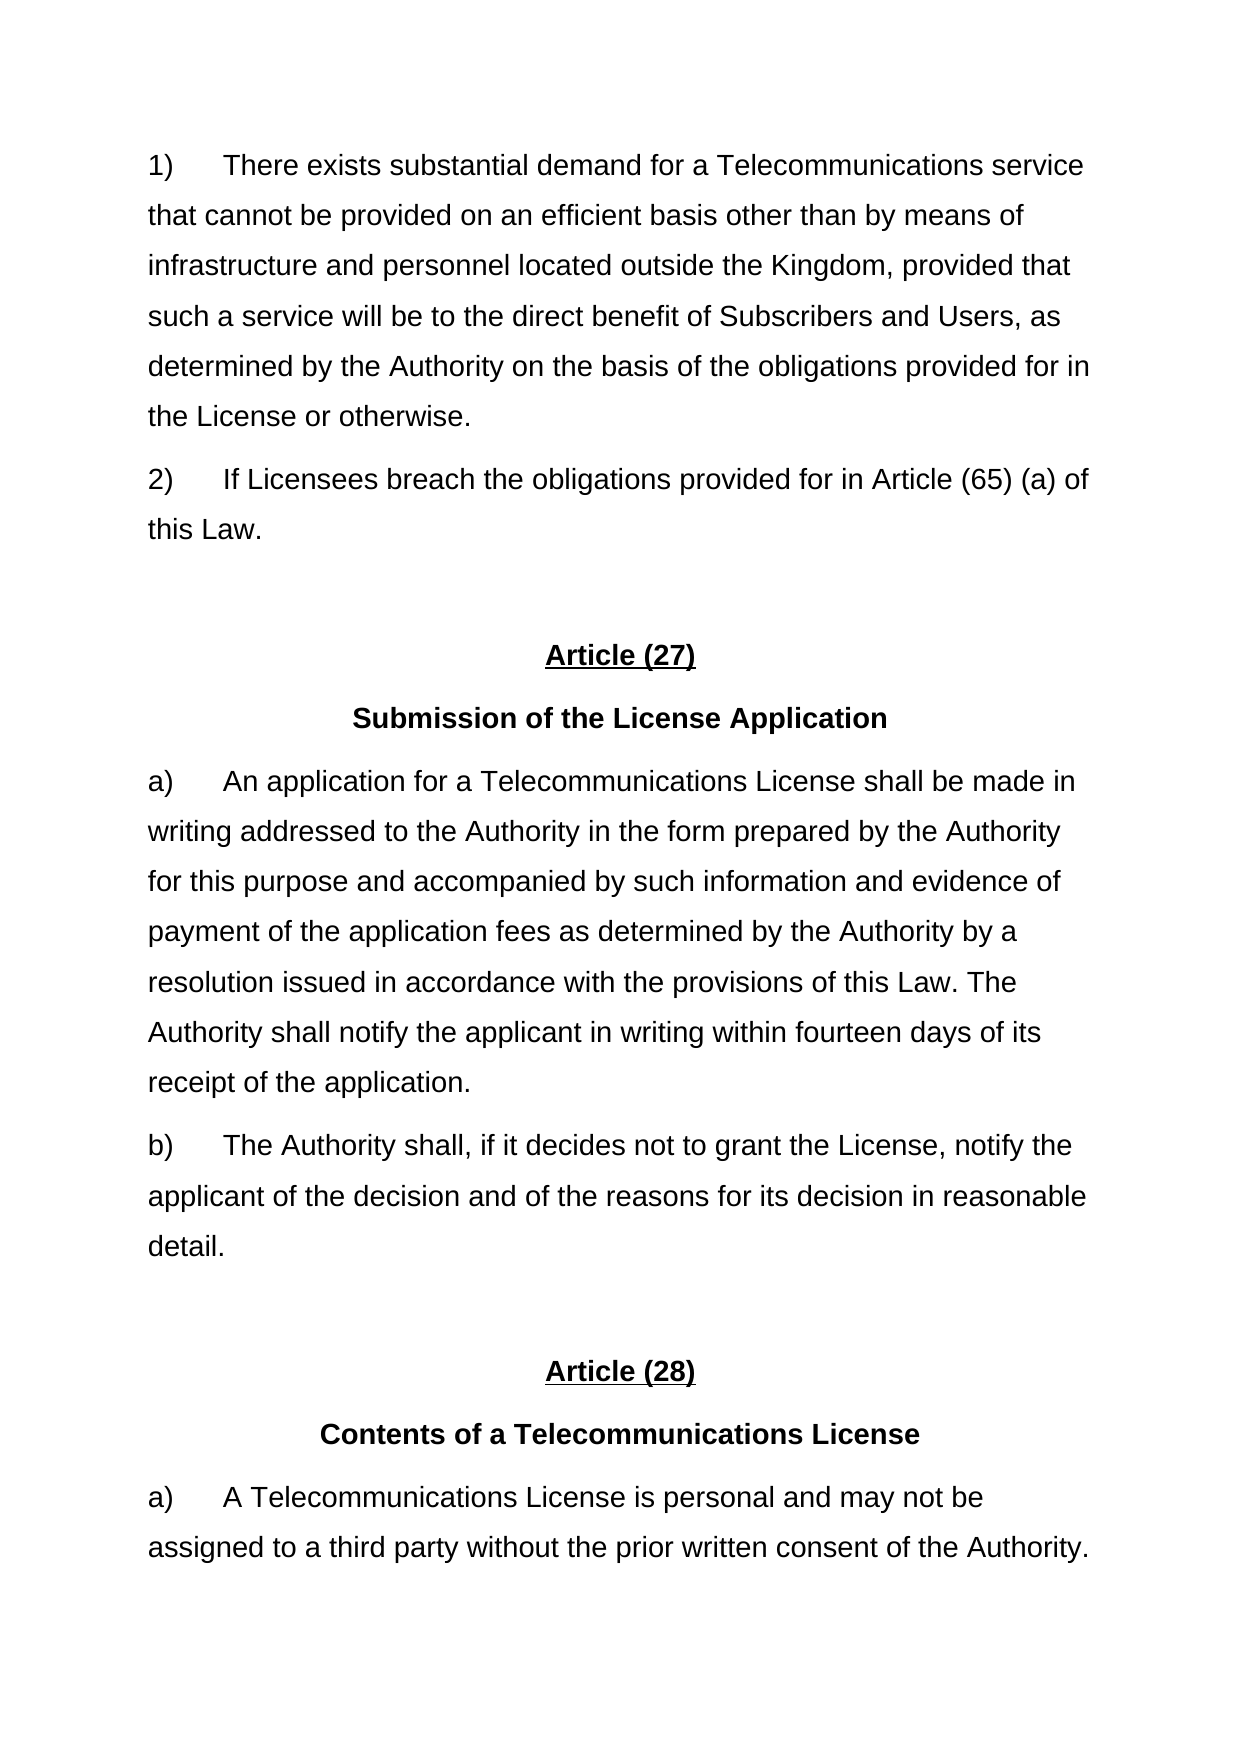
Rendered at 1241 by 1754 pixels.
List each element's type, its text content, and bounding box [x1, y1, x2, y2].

list An application for a Telecommunications License shall be made in writing addressed to the Authority in the form prepared by the Authority for this purpose and accompanied by such information and evidence of payment of the application fees as determined by the Authority by a resolution issued in accordance with the provisions of this Law. The Authority shall notify the applicant in writing within fourteen days of its receipt of the application. [148, 763, 1093, 1099]
text Submission of the License Application [148, 701, 1093, 734]
list A Telecommunications License is personal and may not be assigned to a third party without the prior written consent of the Authority. [148, 1480, 1093, 1564]
list The Authority shall, if it decides not to grant the License, notify the applicant of the decision and of the reasons for its decision in reasonable detail. [148, 1128, 1093, 1262]
text Article (28) [148, 1354, 1093, 1388]
text Article (27) [148, 638, 1093, 671]
text Contents of a Telecommunications License [148, 1417, 1093, 1451]
list There exists substantial demand for a Telecommunications service that cannot be provided on an efficient basis other than by means of infrastructure and personnel located outside the Kingdom, provided that such a service will be to the direct benefit of Subscribers and Users, as determined by the Authority on the basis of the obligations provided for in the License or otherwise. [148, 148, 1093, 433]
list If Licensees breach the obligations provided for in Article (65) (a) of this Law. [148, 462, 1093, 546]
